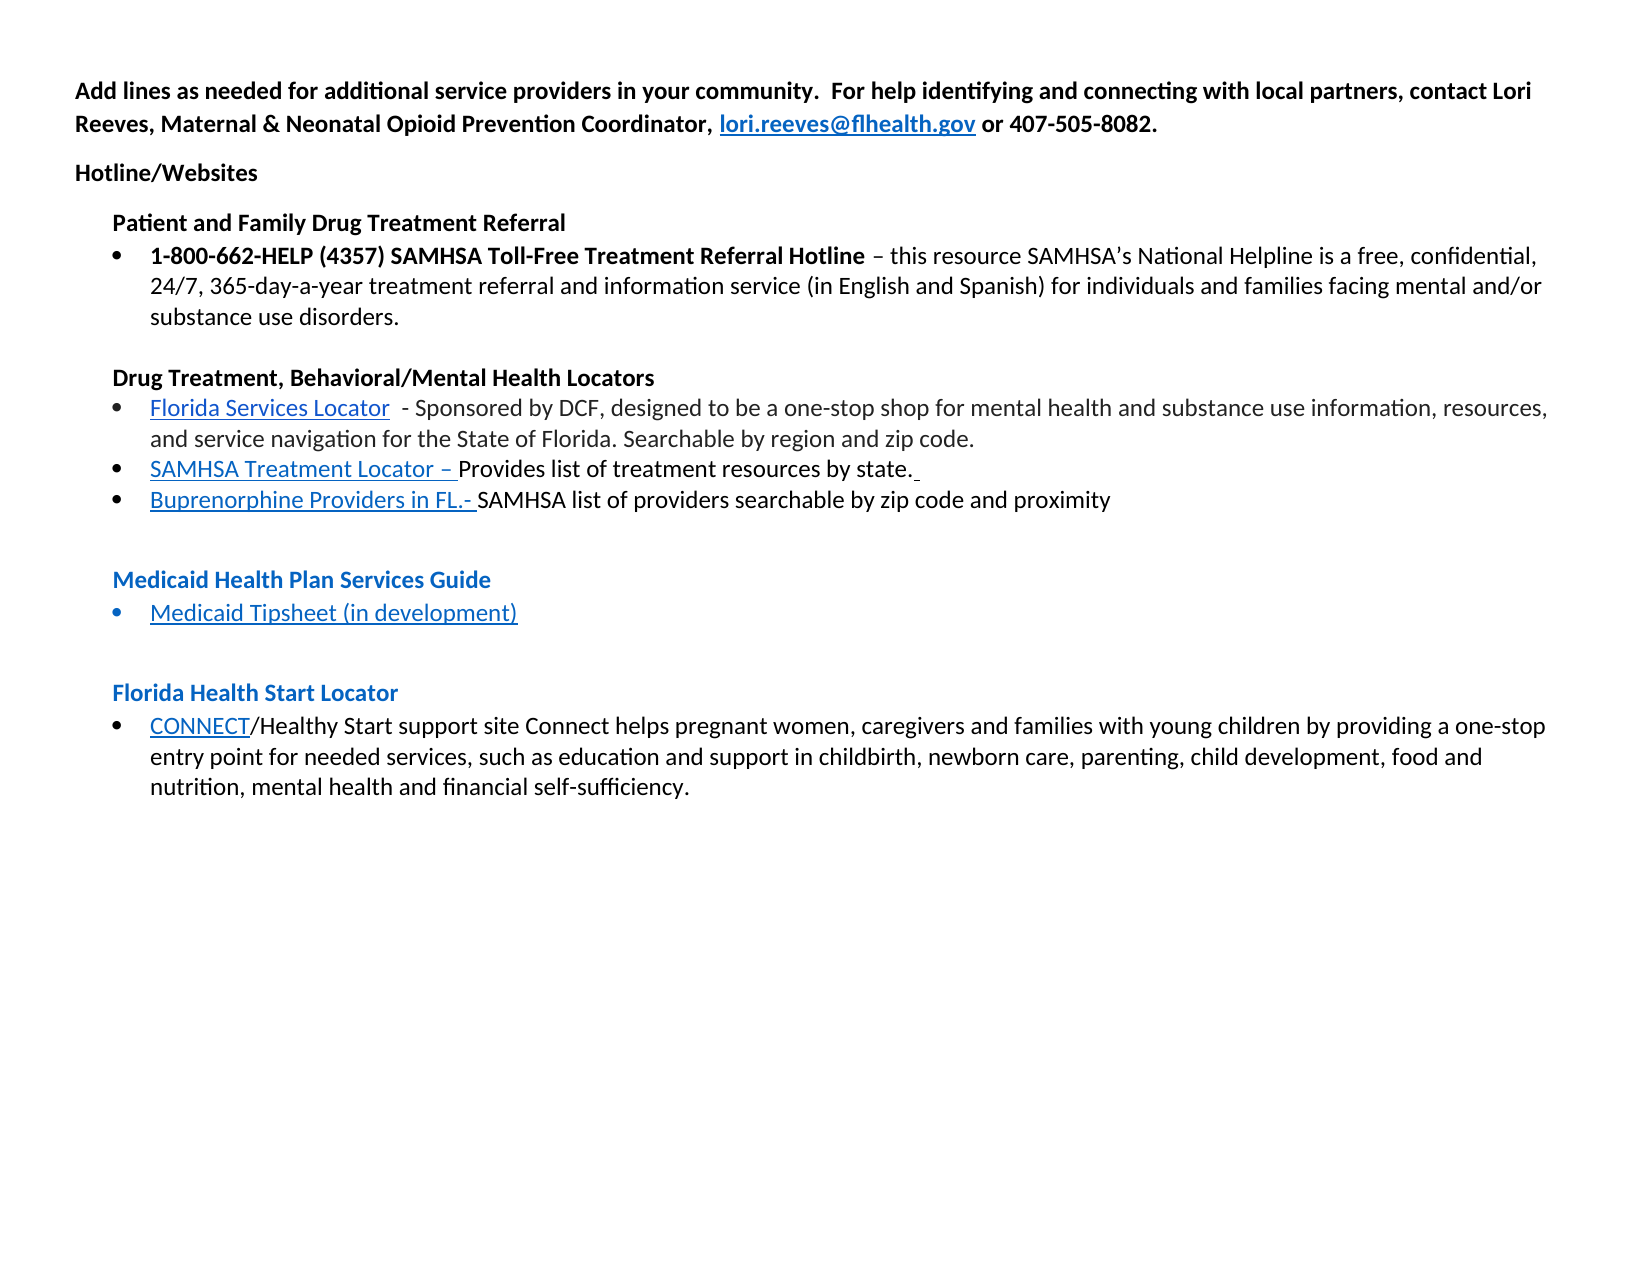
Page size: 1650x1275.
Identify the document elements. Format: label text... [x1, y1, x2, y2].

text Hotline/Websites [75, 157, 1575, 188]
text Patient and Family Drug Treatment Referral [112, 207, 1575, 238]
text Florida Health Start Locator [112, 677, 1575, 708]
list 1-800-662-HELP (4357) SAMHSA Toll-Free Treatment Referral Hotline – this resource SAMHSA’s National Helpline is a free, confidential, 24/7, 365-day-a-year treatment referral and information service (in English and Spanish) for individuals and families facing mental and/or substance use disorders. [112, 240, 1575, 332]
list SAMHSA Treatment Locator – Provides list of treatment resources by state. [112, 454, 1575, 484]
list Drug Treatment, Behavioral/Mental Health Locators [112, 362, 1575, 393]
text Medicaid Health Plan Services Guide [112, 564, 1575, 595]
list Buprenorphine Providers in FL.- SAMHSA list of providers searchable by zip code and proximity [112, 484, 1575, 515]
list Florida Services Locator - Sponsored by DCF, designed to be a one-stop shop for mental health and substance use information, resources, and service navigation for the State of Florida. Searchable by region and zip code. [112, 393, 1575, 454]
text Add lines as needed for additional service providers in your community. For help identifying and connecting with local partners, contact Lori Reeves, Maternal & Neonatal Opioid Prevention Coordinator, lori.reeves@flhealth.gov or 407-505-8082. [75, 75, 1575, 138]
list CONNECT/Healthy Start support site Connect helps pregnant women, caregivers and families with young children by providing a one-stop entry point for needed services, such as education and support in childbirth, newborn care, parenting, child development, food and nutrition, mental health and financial self-sufficiency. [112, 710, 1575, 802]
list Medicaid Tipsheet (in development) [112, 597, 1575, 628]
